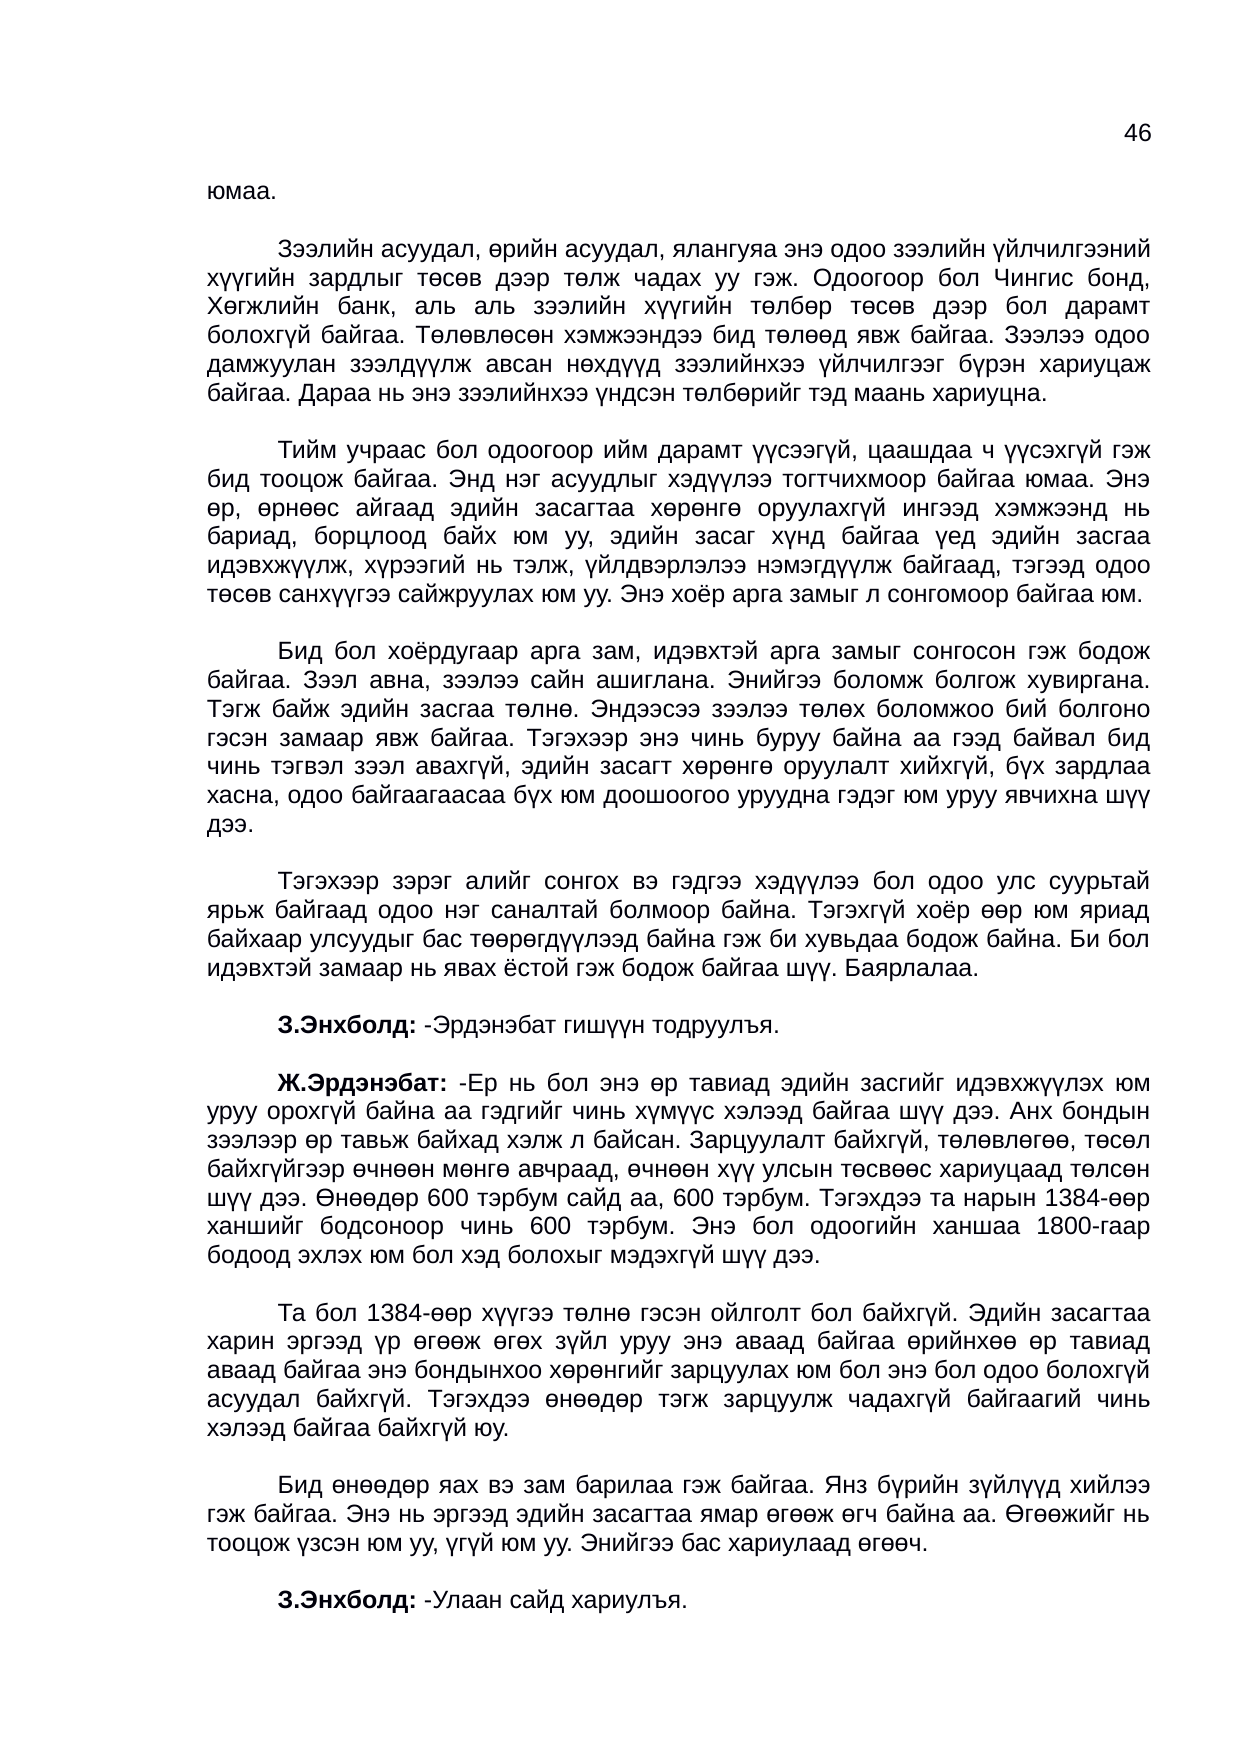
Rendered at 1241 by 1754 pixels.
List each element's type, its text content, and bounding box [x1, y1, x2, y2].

text Бид өнөөдөр яах вэ зам барилаа гэж байгаа. Янз бүрийн зүйлүүд хийлээ гэж байгаа. Энэ нь эргээд эдийн засагтаа ямар өгөөж өгч байна аа. Өгөөжийг нь тооцож үзсэн юм уу, үгүй юм уу. Энийгээ бас хариулаад өгөөч. [207, 1470, 1152, 1556]
text Зээлийн асуудал, өрийн асуудал, ялангуяа энэ одоо зээлийн үйлчилгээний хүүгийн зардлыг төсөв дээр төлж чадах уу гэж. Одоогоор бол Чингис бонд, Хөгжлийн банк, аль аль зээлийн хүүгийн төлбөр төсөв дээр бол дарамт болохгүй байгаа. Төлөвлөсөн хэмжээндээ бид төлөөд явж байгаа. Зээлээ одоо дамжуулан зээлдүүлж авсан нөхдүүд зээлийнхээ үйлчилгээг бүрэн хариуцаж байгаа. Дараа нь энэ зээлийнхээ үндсэн төлбөрийг тэд маань хариуцна. [207, 234, 1152, 406]
text Ж.Эрдэнэбат: -Ер нь бол энэ өр тавиад эдийн засгийг идэвхжүүлэх юм уруу орохгүй байна аа гэдгийг чинь хүмүүс хэлээд байгаа шүү дээ. Анх бондын зээлээр өр тавьж байхад хэлж л байсан. Зарцуулалт байхгүй, төлөвлөгөө, төсөл байхгүйгээр өчнөөн мөнгө авчраад, өчнөөн хүү улсын төсвөөс хариуцаад төлсөн шүү дээ. Өнөөдөр 600 тэрбум сайд аа, 600 тэрбум. Тэгэхдээ та нарын 1384-өөр ханшийг бодсоноор чинь 600 тэрбум. Энэ бол одоогийн ханшаа 1800-гаар бодоод эхлэх юм бол хэд болохыг мэдэхгүй шүү дээ. [207, 1068, 1152, 1269]
text Та бол 1384-өөр хүүгээ төлнө гэсэн ойлголт бол байхгүй. Эдийн засагтаа харин эргээд үр өгөөж өгөх зүйл уруу энэ аваад байгаа өрийнхөө өр тавиад аваад байгаа энэ бондынхоо хөрөнгийг зарцуулах юм бол энэ бол одоо болохгүй асуудал байхгүй. Тэгэхдээ өнөөдөр тэгж зарцуулж чадахгүй байгаагий чинь хэлээд байгаа байхгүй юу. [207, 1298, 1152, 1441]
text Тэгэхээр зэрэг алийг сонгох вэ гэдгээ хэдүүлээ бол одоо улс суурьтай ярьж байгаад одоо нэг саналтай болмоор байна. Тэгэхгүй хоёр өөр юм яриад байхаар улсуудыг бас төөрөгдүүлээд байна гэж би хувьдаа бодож байна. Би бол идэвхтэй замаар нь явах ёстой гэж бодож байгаа шүү. Баярлалаа. [207, 866, 1152, 981]
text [207, 176, 1152, 205]
text З.Энхболд: -Эрдэнэбат гишүүн тодруулъя. [207, 1010, 1152, 1039]
text Бид бол хоёрдугаар арга зам, идэвхтэй арга замыг сонгосон гэж бодож байгаа. Зээл авна, зээлээ сайн ашиглана. Энийгээ боломж болгож хувиргана. Тэгж байж эдийн засгаа төлнө. Эндээсээ зээлээ төлөх боломжоо бий болгоно гэсэн замаар явж байгаа. Тэгэхээр энэ чинь буруу байна аа гээд байвал бид чинь тэгвэл зээл авахгүй, эдийн засагт хөрөнгө оруулалт хийхгүй, бүх зардлаа хасна, одоо байгаагаасаа бүх юм доошоогоо уруудна гэдэг юм уруу явчихна шүү дээ. [207, 636, 1152, 838]
text З.Энхболд: -Улаан сайд хариулъя. [207, 1585, 1152, 1614]
text Тийм учраас бол одоогоор ийм дарамт үүсээгүй, цаашдаа ч үүсэхгүй гэж бид тооцож байгаа. Энд нэг асуудлыг хэдүүлээ тогтчихмоор байгаа юмаа. Энэ өр, өрнөөс айгаад эдийн засагтаа хөрөнгө оруулахгүй ингээд хэмжээнд нь бариад, борцлоод байх юм уу, эдийн засаг хүнд байгаа үед эдийн засгаа идэвхжүүлж, хүрээгий нь тэлж, үйлдвэрлэлээ нэмэгдүүлж байгаад, тэгээд одоо төсөв санхүүгээ сайжруулах юм уу. Энэ хоёр арга замыг л сонгомоор байгаа юм. [207, 435, 1152, 608]
